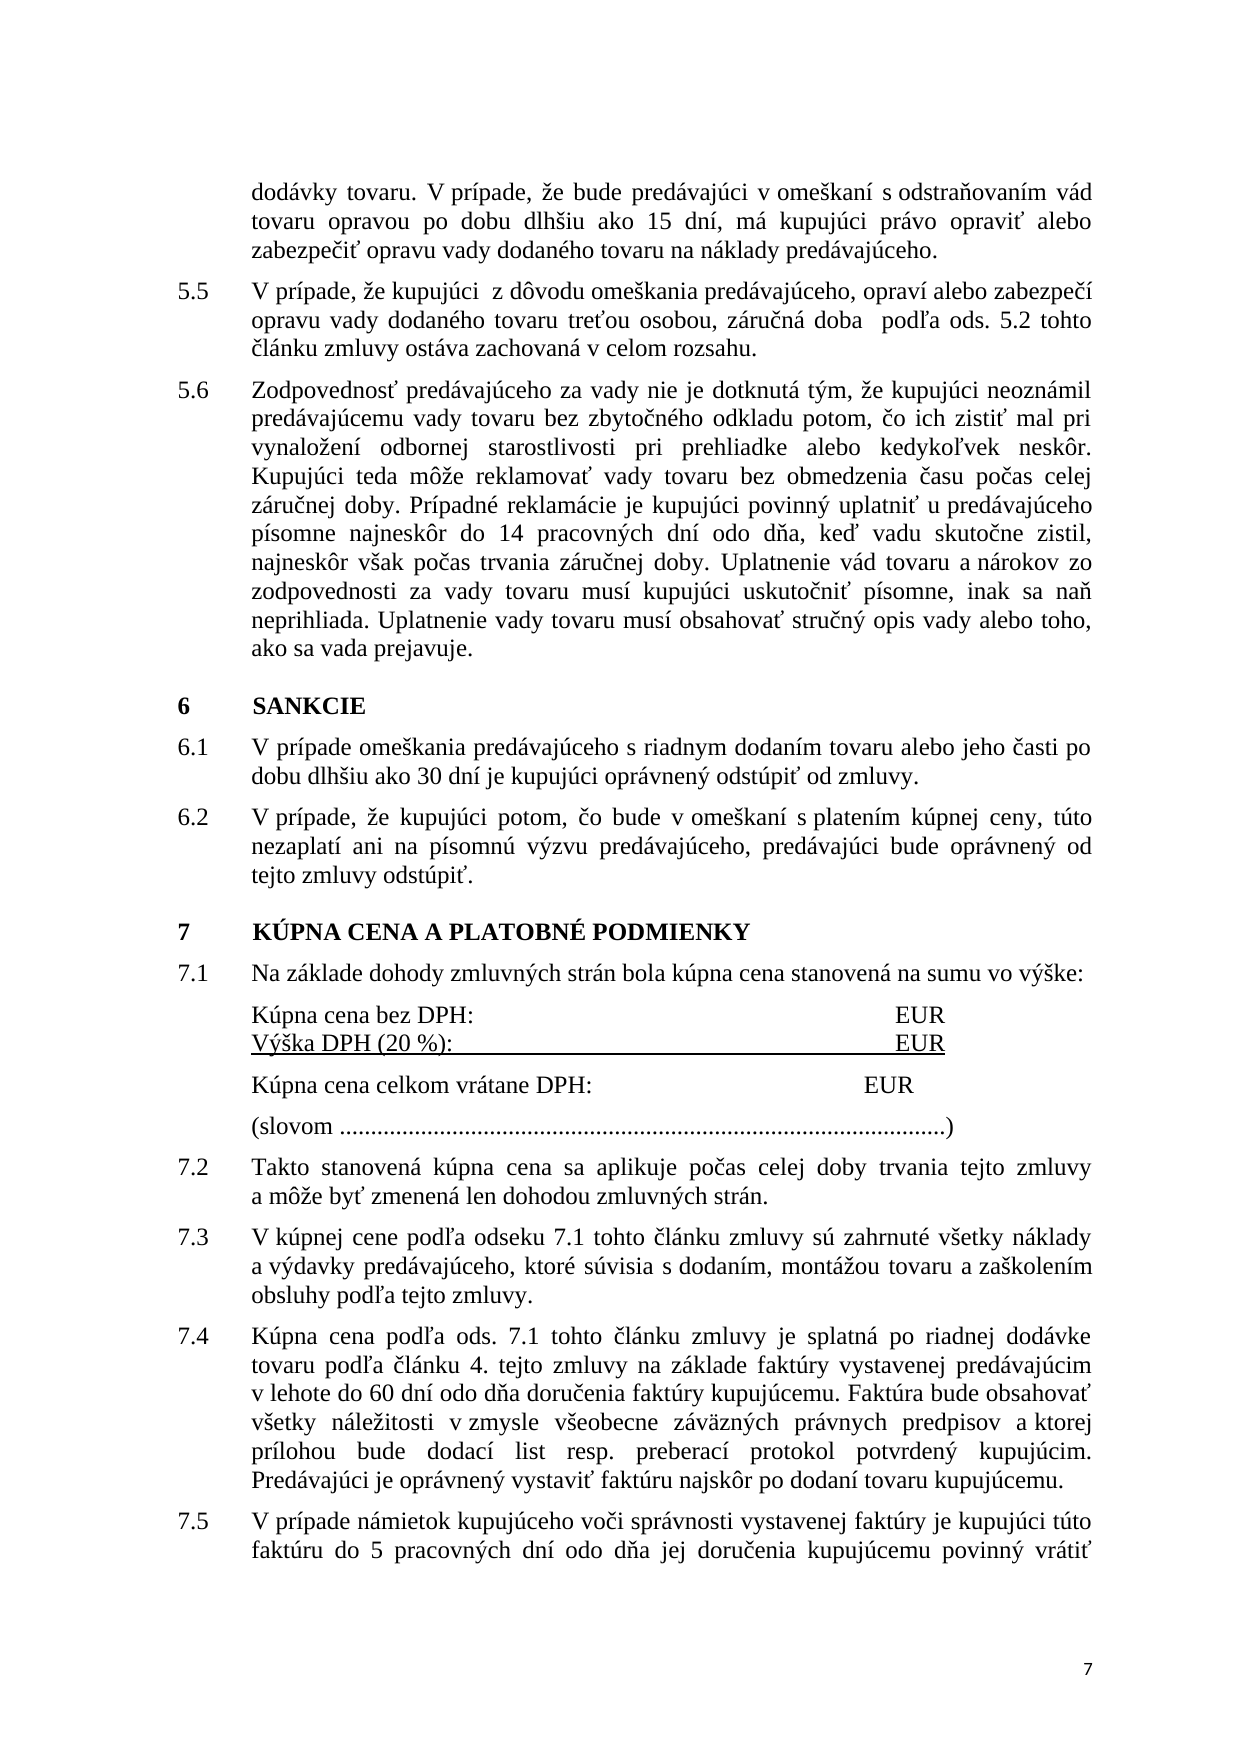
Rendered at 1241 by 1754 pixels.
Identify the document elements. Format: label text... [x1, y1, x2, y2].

list V kúpnej cene podľa odseku 7.1 tohto článku zmluvy sú zahrnuté všetky náklady a výdavky predávajúceho, ktoré súvisia s dodaním, montážou tovaru a zaškolením obsluhy podľa tejto zmluvy. [177, 1222, 1092, 1308]
text Kúpna cena bez DPH: EUR [177, 1000, 1092, 1028]
text (slovom .................................................................................................) [177, 1111, 1092, 1140]
list V prípade, že kupujúci potom, čo bude v omeškaní s platením kúpnej ceny, túto nezaplatí ani na písomnú výzvu predávajúceho, predávajúci bude oprávnený od tejto zmluvy odstúpiť. [177, 802, 1092, 888]
list Kúpna cena podľa ods. 7.1 tohto článku zmluvy je splatná po riadnej dodávke tovaru podľa článku 4. tejto zmluvy na základe faktúry vystavenej predávajúcim v lehote do 60 dní odo dňa doručenia faktúry kupujúcemu. Faktúra bude obsahovať všetky náležitosti v zmysle všeobecne záväzných právnych predpisov a ktorej prílohou bude dodací list resp. preberací protokol potvrdený kupujúcim. Predávajúci je oprávnený vystaviť faktúru najskôr po dodaní tovaru kupujúcemu. [177, 1321, 1092, 1493]
list KÚPNA CENA A PLATOBNÉ PODMIENKY [177, 917, 1092, 946]
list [177, 177, 1092, 263]
list Zodpovednosť predávajúceho za vady nie je dotknutá tým, že kupujúci neoznámil predávajúcemu vady tovaru bez zbytočného odkladu potom, čo ich zistiť mal pri vynaložení odbornej starostlivosti pri prehliadke alebo kedykoľvek neskôr. Kupujúci teda môže reklamovať vady tovaru bez obmedzenia času počas celej záručnej doby. Prípadné reklamácie je kupujúci povinný uplatniť u predávajúceho písomne najneskôr do 14 pracovných dní odo dňa, keď vadu skutočne zistil, najneskôr však počas trvania záručnej doby. Uplatnenie vád tovaru a nárokov zo zodpovednosti za vady tovaru musí kupujúci uskutočniť písomne, inak sa naň neprihliada. Uplatnenie vady tovaru musí obsahovať stručný opis vady alebo toho, ako sa vada prejavuje. [177, 375, 1092, 662]
list V prípade omeškania predávajúceho s riadnym dodaním tovaru alebo jeho časti po dobu dlhšiu ako 30 dní je kupujúci oprávnený odstúpiť od zmluvy. [177, 732, 1092, 790]
list Na základe dohody zmluvných strán bola kúpna cena stanovená na sumu vo výške: [177, 958, 1092, 987]
list SANKCIE [177, 691, 1092, 720]
text Kúpna cena celkom vrátane DPH: EUR [177, 1070, 1092, 1098]
list Takto stanovená kúpna cena sa aplikuje počas celej doby trvania tejto zmluvy a môže byť zmenená len dohodou zmluvných strán. [177, 1152, 1092, 1210]
list V prípade, že kupujúci z dôvodu omeškania predávajúceho, opraví alebo zabezpečí opravu vady dodaného tovaru treťou osobou, záručná doba podľa ods. 5.2 tohto článku zmluvy ostáva zachovaná v celom rozsahu. [177, 276, 1092, 362]
text Výška DPH (20 %): EUR [177, 1028, 1092, 1057]
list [177, 1506, 1092, 1563]
